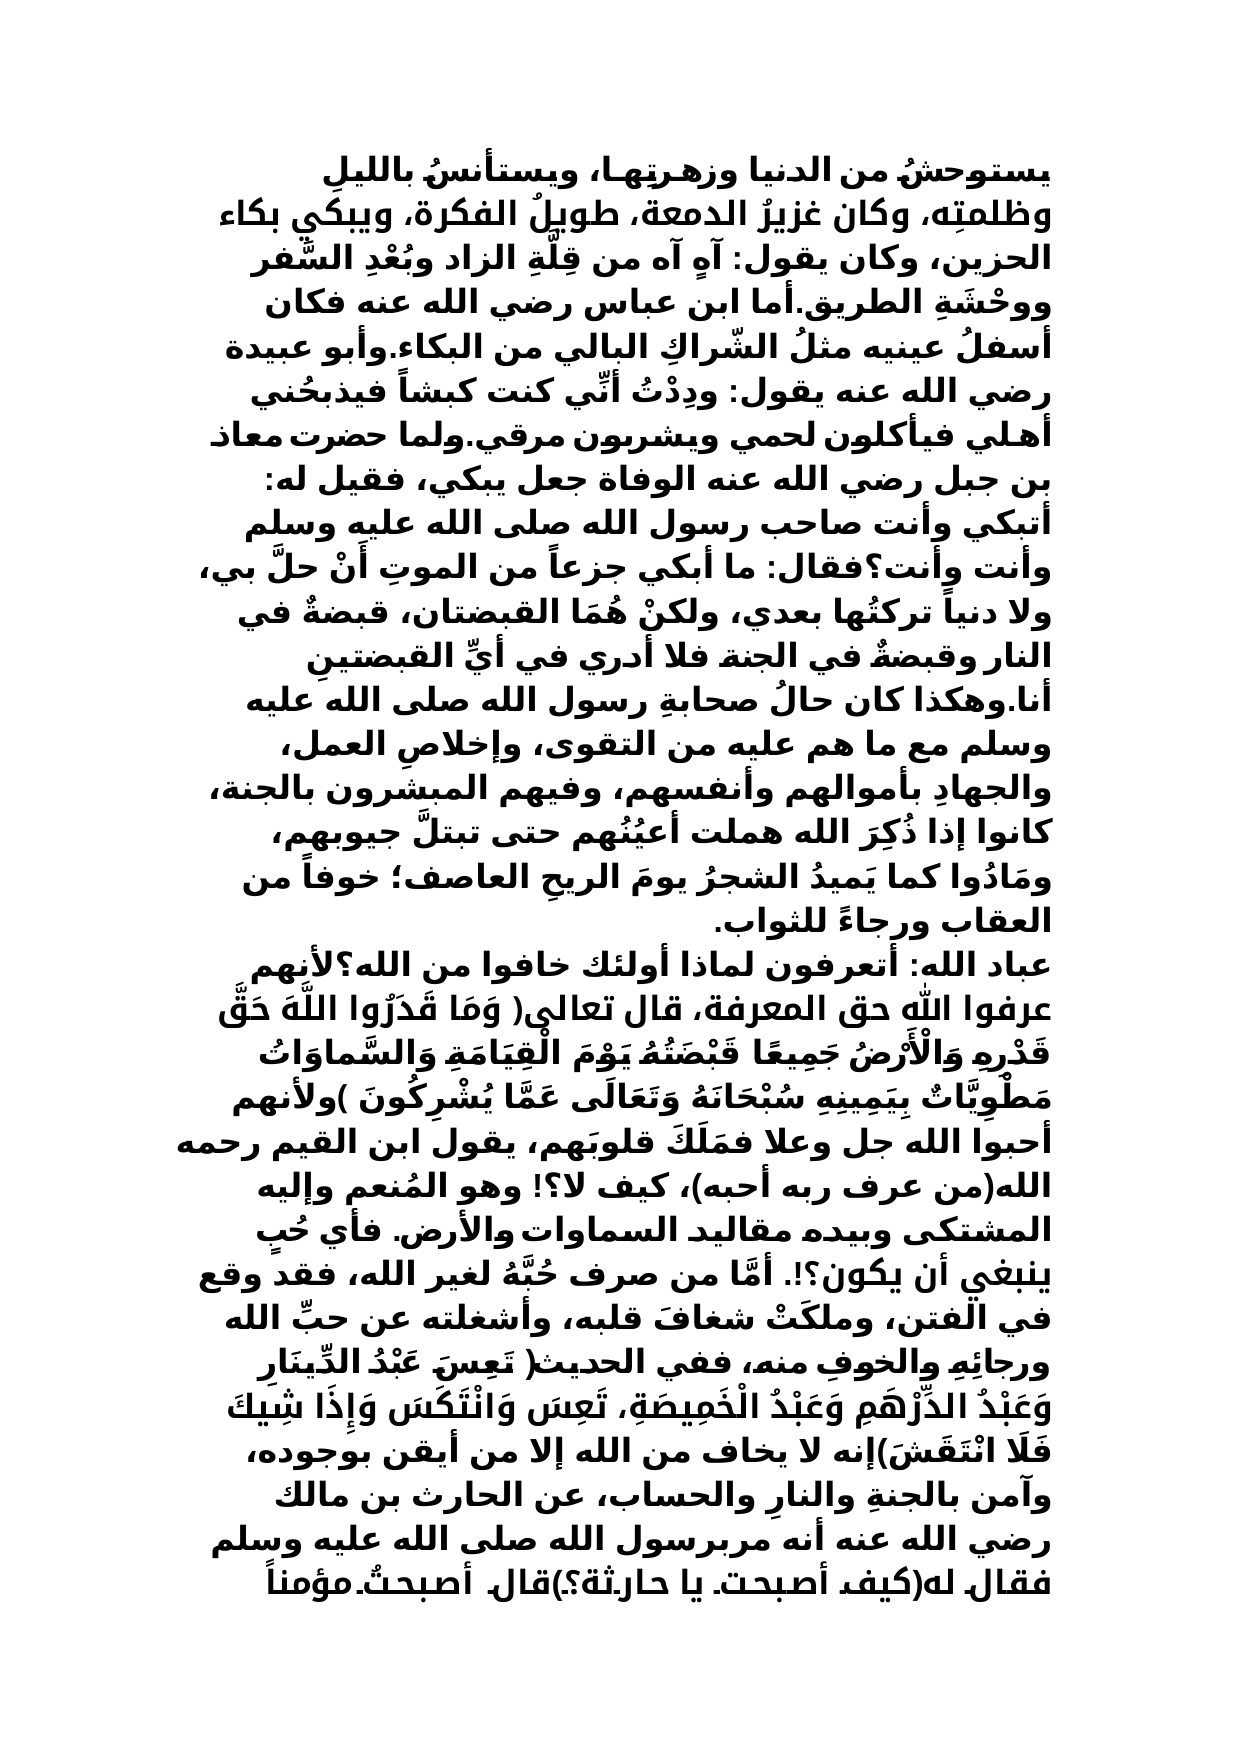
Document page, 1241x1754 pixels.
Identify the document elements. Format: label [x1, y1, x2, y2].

text [187, 150, 1053, 1602]
